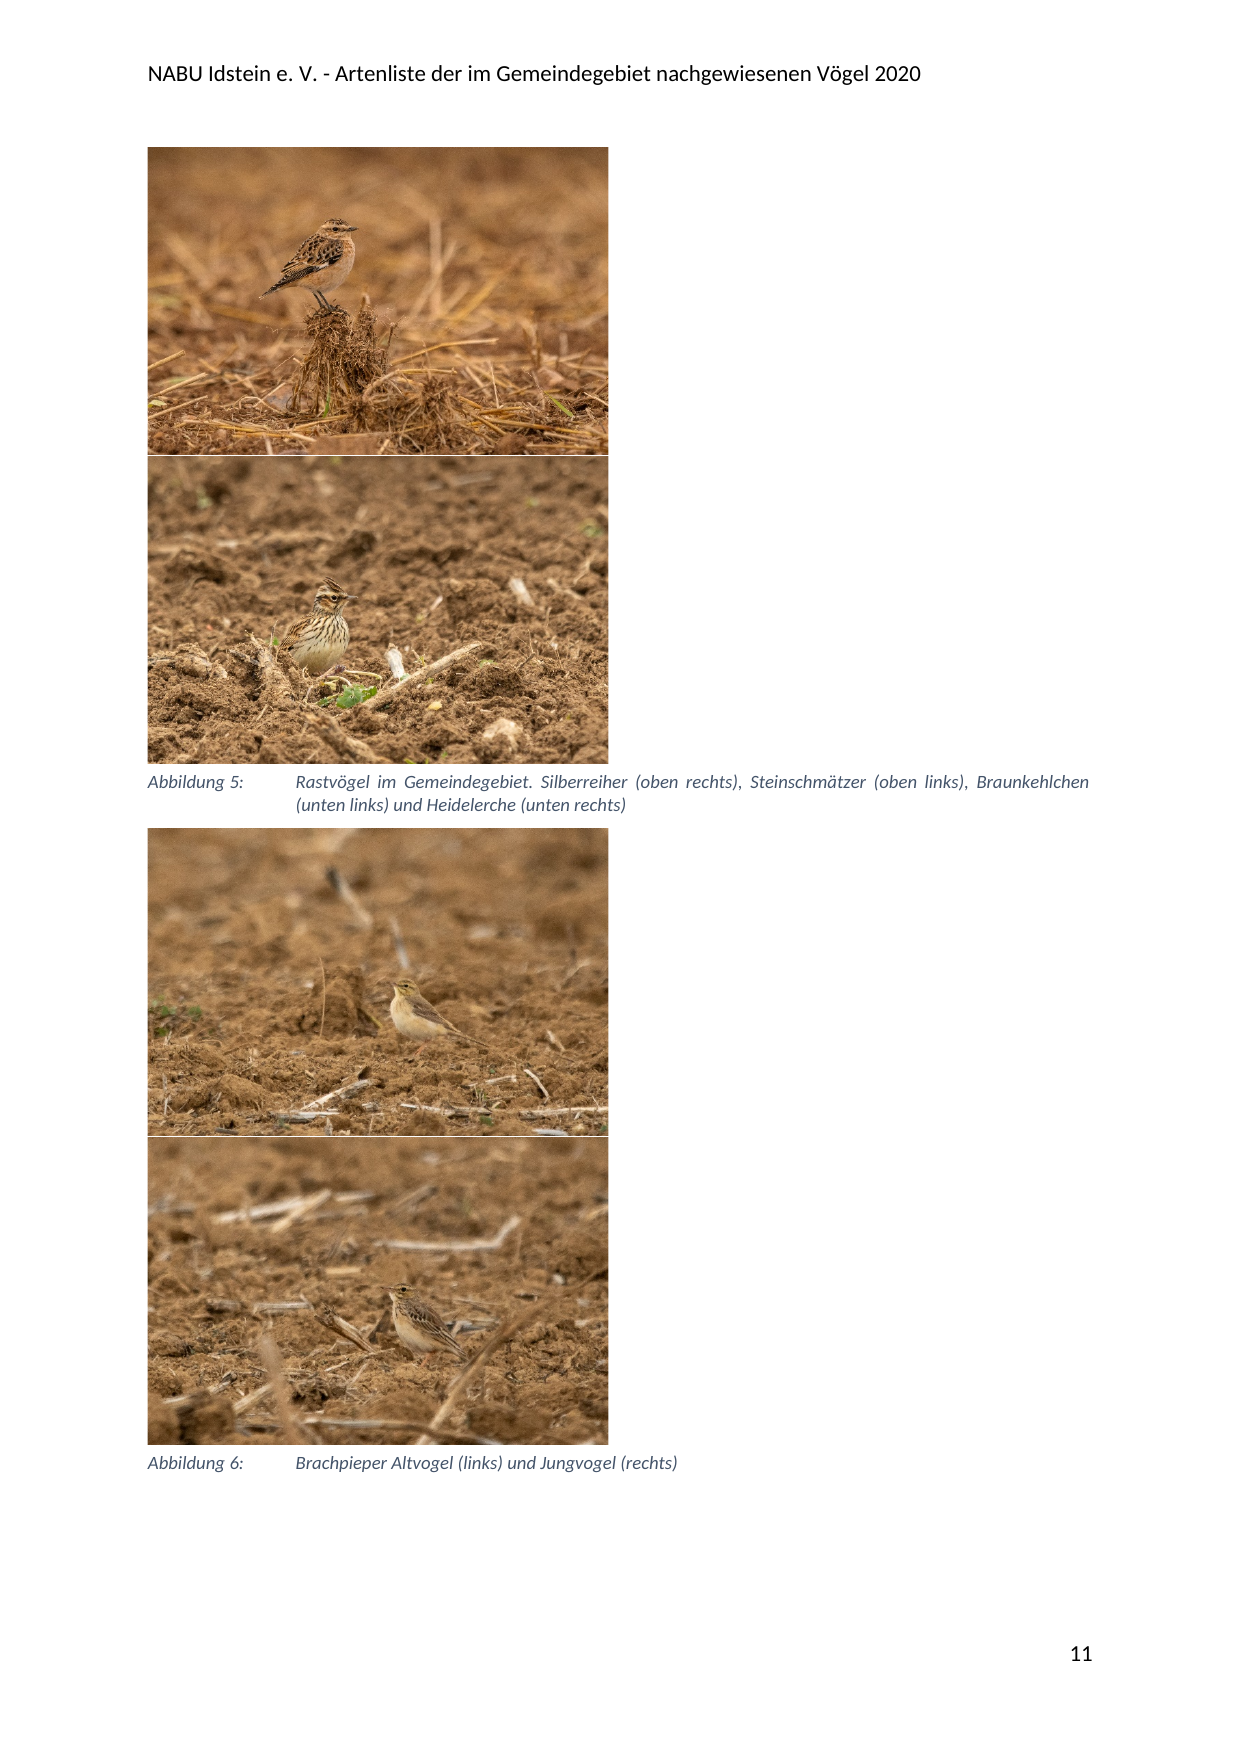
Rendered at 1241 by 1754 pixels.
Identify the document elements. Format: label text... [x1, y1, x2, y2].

picture [147, 147, 609, 455]
picture [147, 456, 609, 764]
picture [147, 1137, 609, 1445]
picture [147, 828, 609, 1136]
